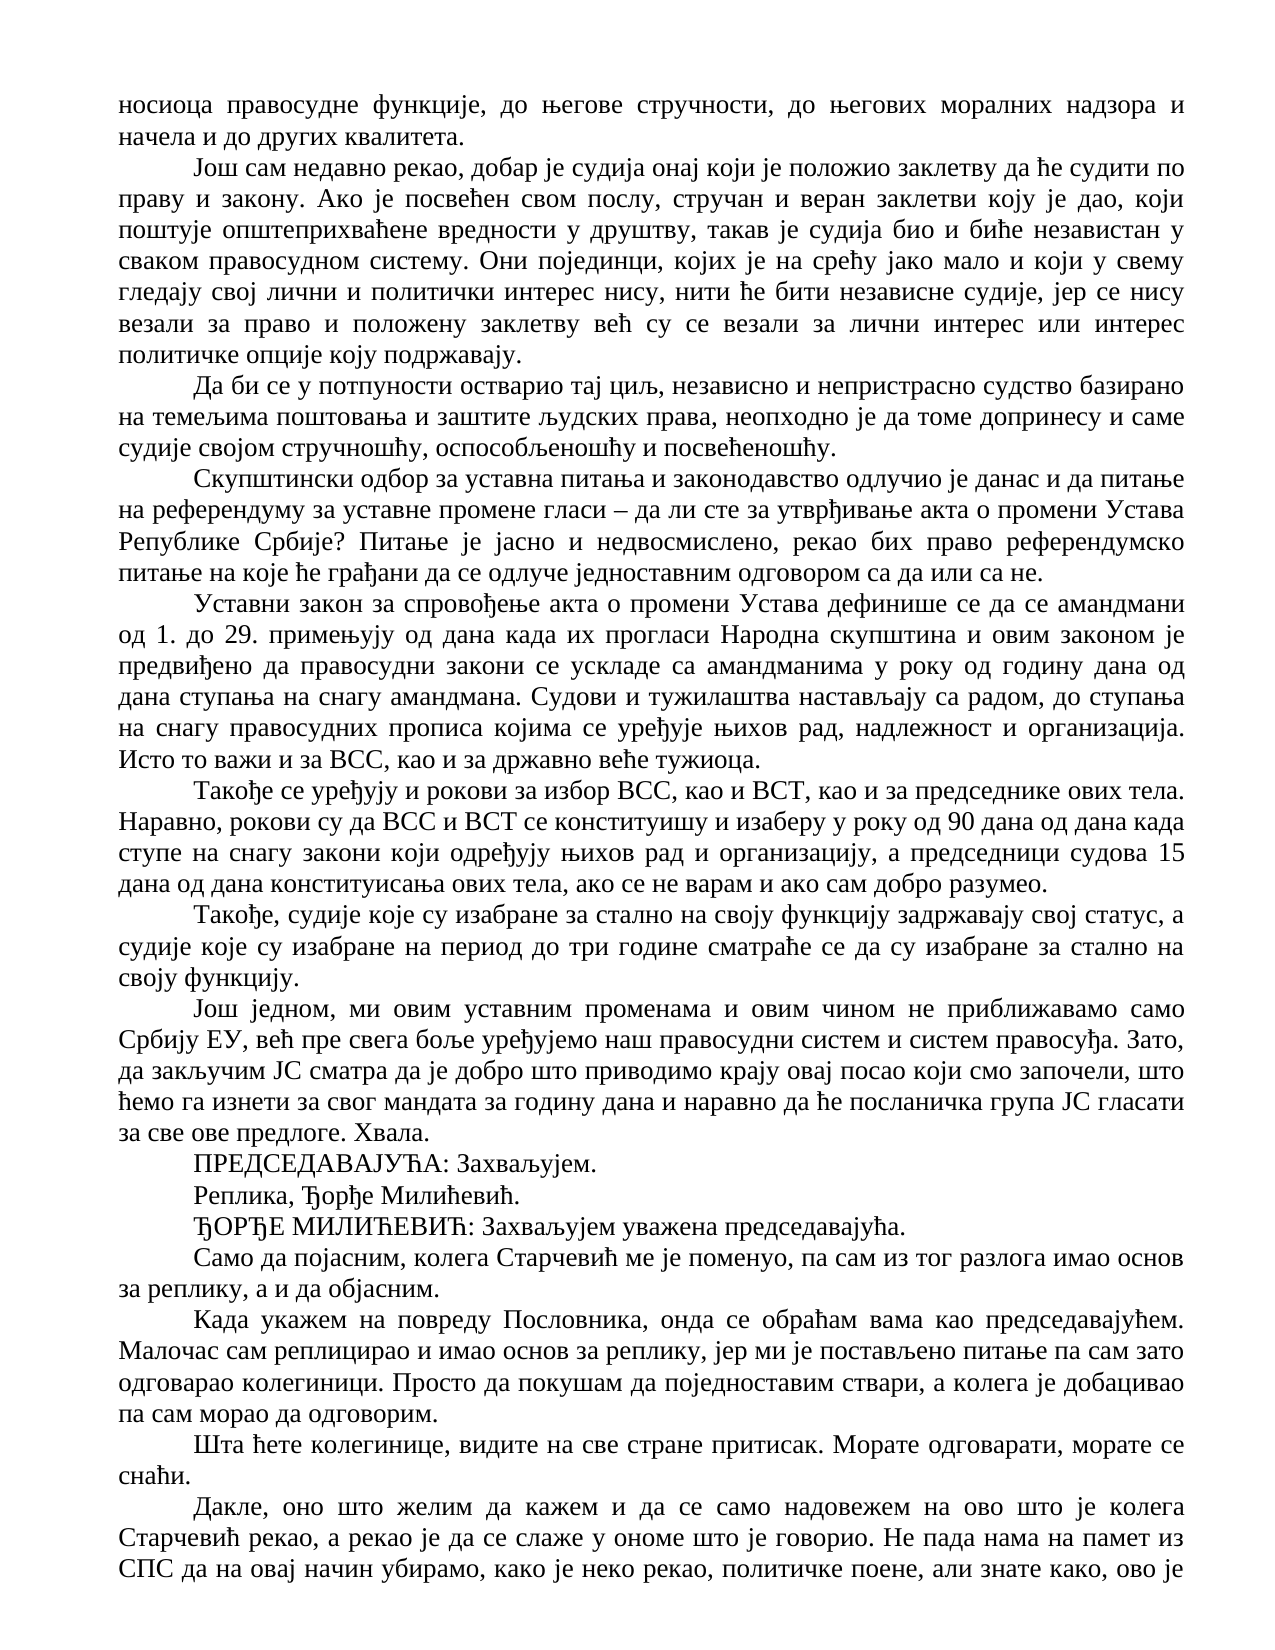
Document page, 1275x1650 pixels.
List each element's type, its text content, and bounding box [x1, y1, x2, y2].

text Такође, судије које су изабране за стално на своју функцију задржавају свој статус, а судије које су изабране на период до три године сматраће се да су изабране за стално на своју функцију. [118, 898, 1186, 992]
text Реплика, Ђорђе Милићевић. [118, 1179, 1186, 1210]
text Да би се у потпуности остварио тај циљ, независно и непристрасно судство базирано на темељима поштовања и заштите људских права, неопходно је да томе допринесу и саме судије својом стручношћу, оспособљеношћу и посвећеношћу. [118, 369, 1186, 462]
text ПРЕДСЕДАВАЈУЋА: Захваљујем. [118, 1148, 1186, 1179]
text Још сам недавно рекао, добар је судија онај који је положио заклетву да ће судити по праву и закону. Ако је посвећен свом послу, стручан и веран заклетви коју је дао, који поштује општеприхваћене вредности у друштву, такав је судија био и биће независтан у сваком правосудном систему. Они појединци, којих је на срећу јако мало и који у свему гледају свој лични и политички интерес нису, нити ће бити независне судије, јер се нису везали за право и положену заклетву већ су се везали за лични интерес или интерес политичке опције коју подржавају. [118, 151, 1186, 369]
text Само да појасним, колега Старчевић ме је поменуо, па сам из тог разлога имао основ за реплику, а и да објасним. [118, 1241, 1186, 1303]
text Још једном, ми овим уставним променама и овим чином не приближавамо само Србију ЕУ, већ пре свега боље уређујемо наш правосудни систем и систем правосуђа. Зато, да закључим ЈС сматра да је добро што приводимо крају овај посао који смо започели, што ћемо га изнети за свог мандата за годину дана и наравно да ће посланичка група ЈС гласати за све ове предлоге. Хвала. [118, 992, 1186, 1148]
text Уставни закон за спровођење акта о промени Устава дефинише се да се амандмани од 1. до 29. примењују од дана када их прогласи Народна скупштина и овим законом је предвиђено да правосудни закони се ускладе са амандманима у року од годину дана од дана ступања на снагу амандмана. Судови и тужилаштва настављају са радом, до ступања на снагу правосудних прописа којима се уређује њихов рад, надлежност и организација. Исто то важи и за ВСС, као и за државно веће тужиоца. [118, 587, 1186, 774]
text Када укажем на повреду Пословника, онда се обраћам вама као председавајућем. Малочас сам реплицирао и имао основ за реплику, јер ми је постављено питање па сам зато одговарао колегиници. Просто да покушам да поједноставим ствари, а колега је добацивао па сам морао да одговорим. [118, 1303, 1186, 1428]
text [118, 1490, 1186, 1584]
text Такође се уређују и рокови за избор ВСС, као и ВСТ, као и за председнике ових тела. Наравно, рокови су да ВСС и ВСТ се конституишу и изаберу у року од 90 дана од дана када ступе на снагу закони који одређују њихов рад и организацију, а председници судова 15 дана од дана конституисања ових тела, ако се не варам и ако сам добро разумео. [118, 774, 1186, 898]
text ЂОРЂЕ МИЛИЋЕВИЋ: Захваљујем уважена председавајућа. [118, 1210, 1186, 1241]
text Скупштински одбор за уставна питања и законодавство одлучио је данас и да питање на референдуму за уставне промене гласи – да ли сте за утврђивање акта о промени Устава Републике Србије? Питање је јасно и недвосмислено, рекао бих право референдумско питање на које ће грађани да се одлуче једноставним одговором са да или са не. [118, 462, 1186, 587]
text Шта ћете колегинице, видите на све стране притисак. Морате одговарати, морате се снаћи. [118, 1428, 1186, 1490]
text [118, 89, 1186, 151]
